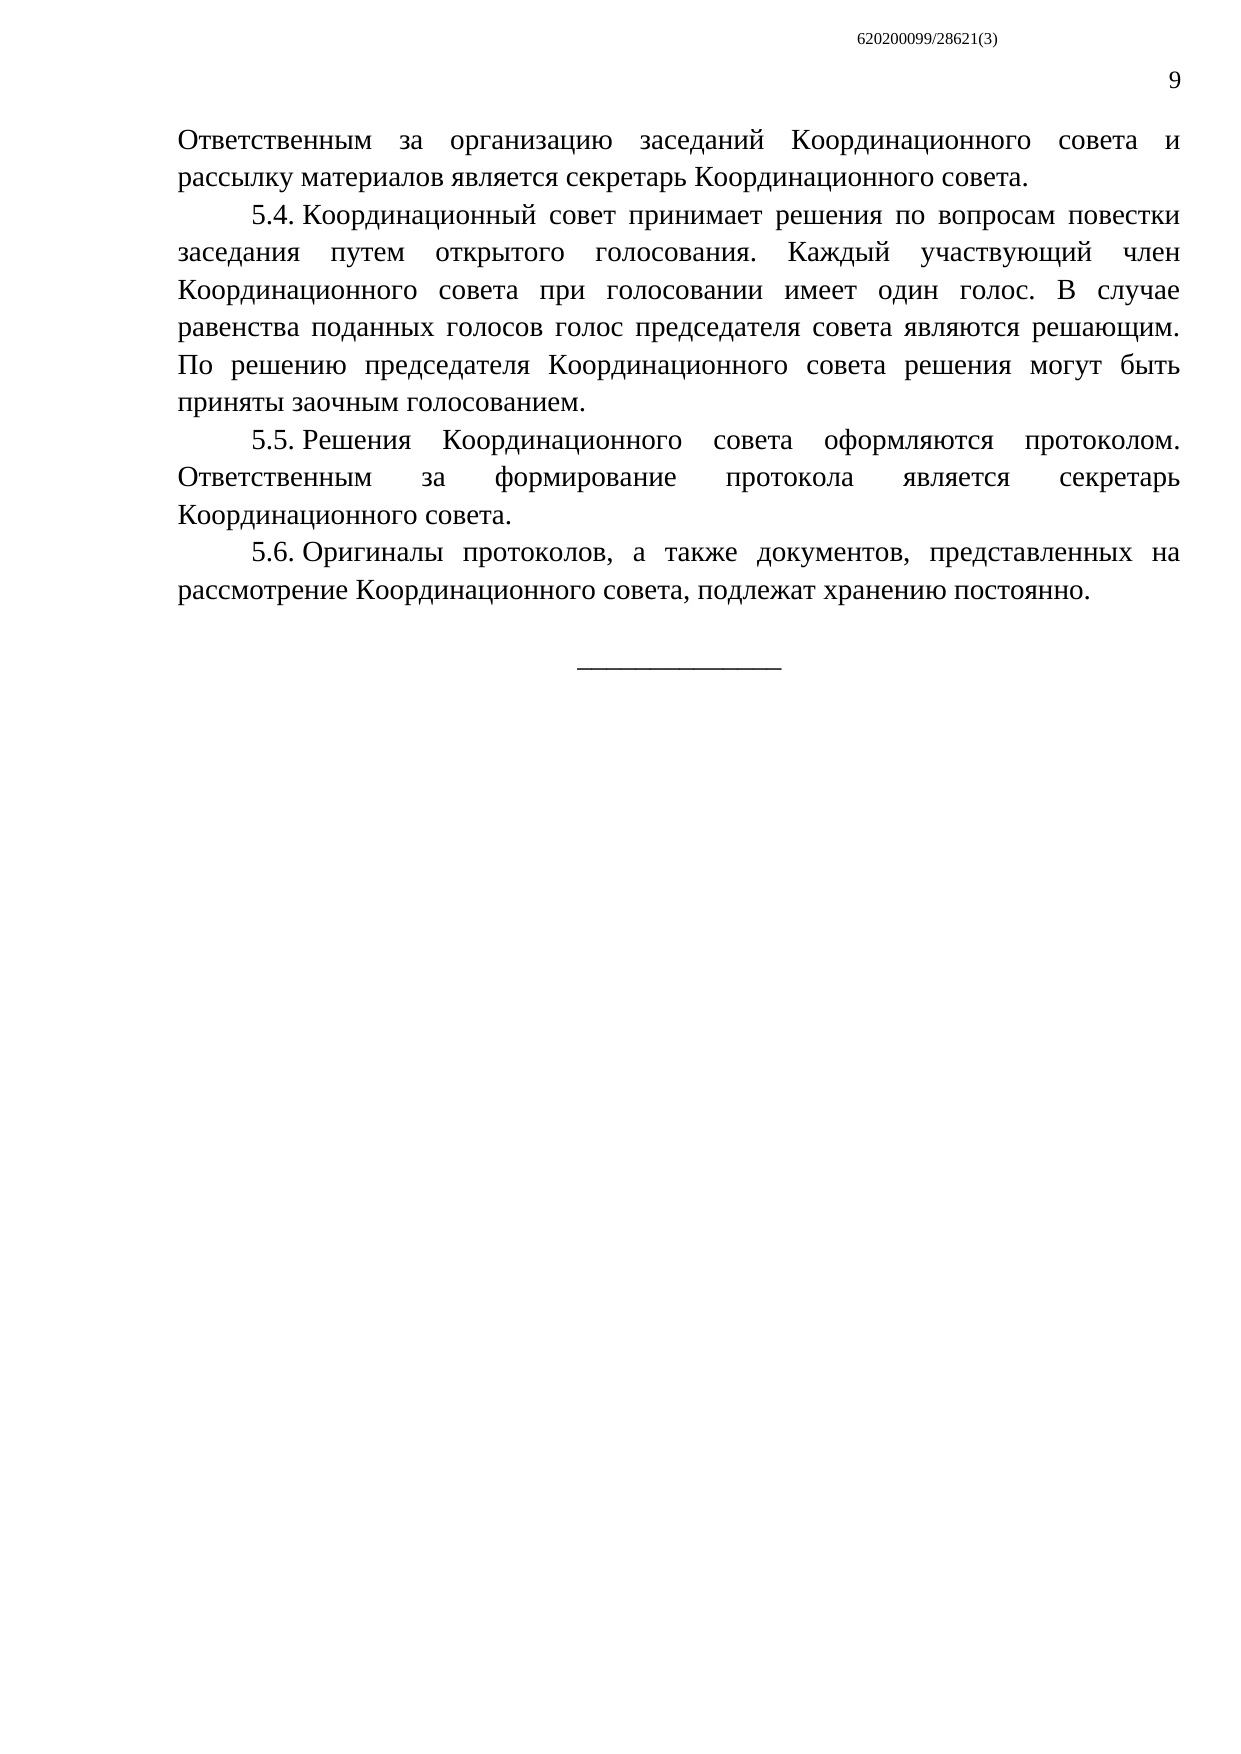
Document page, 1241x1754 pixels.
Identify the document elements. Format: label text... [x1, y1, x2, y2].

text 5.4. Координационный совет принимает решения по вопросам повестки заседания путем открытого голосования. Каждый участвующий член Координационного совета при голосовании имеет один голос. В случае равенства поданных голосов голос председателя совета являются решающим. По решению председателя Координационного совета решения могут быть приняты заочным голосованием. [177, 193, 1181, 418]
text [177, 118, 1181, 193]
text ______________ [177, 639, 1181, 673]
text 5.6. Оригиналы протоколов, а также документов, представленных на рассмотрение Координационного совета, подлежат хранению постоянно. [177, 531, 1181, 606]
text 5.5. Решения Координационного совета оформляются протоколом. Ответственным за формирование протокола является секретарь Координационного совета. [177, 418, 1181, 531]
